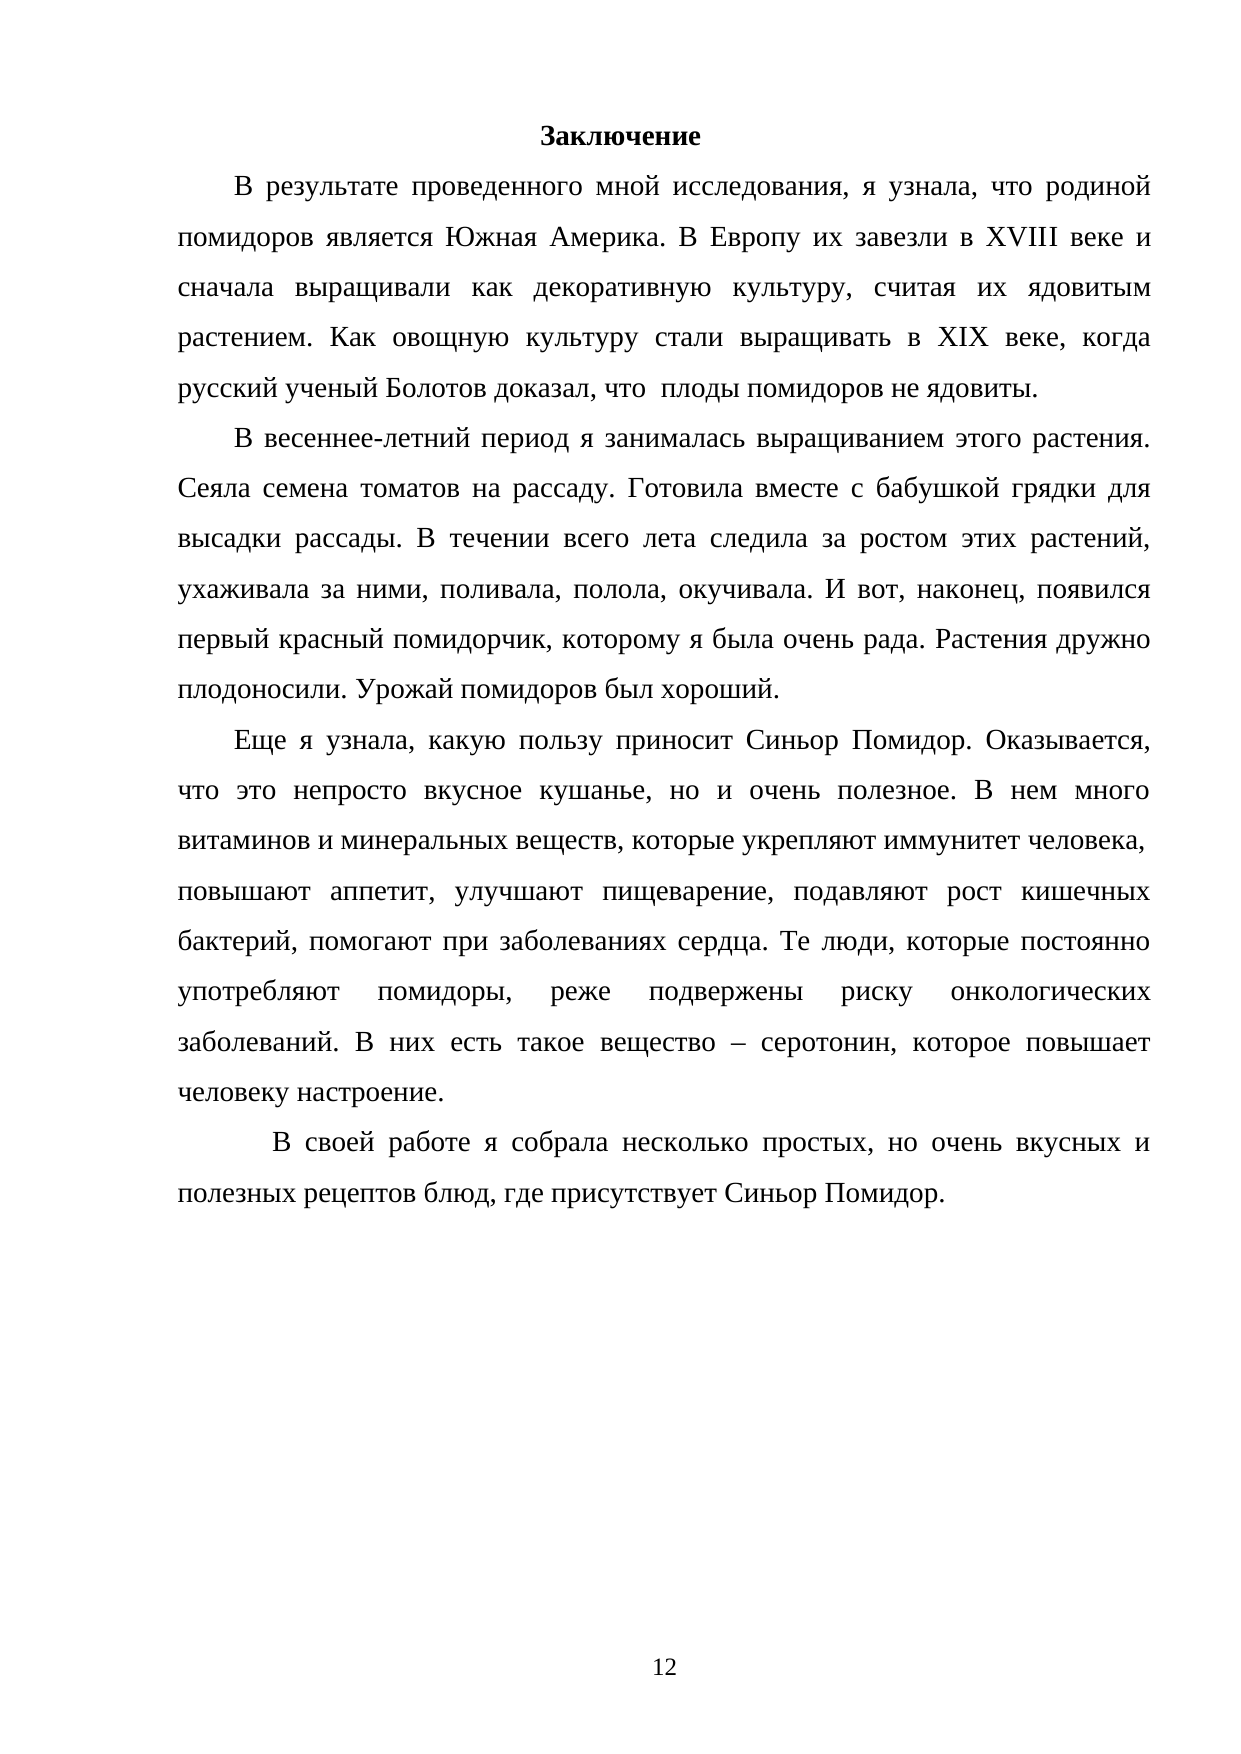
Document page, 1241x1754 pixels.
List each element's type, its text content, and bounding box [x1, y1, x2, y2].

text повышают аппетит, улучшают пищеварение, подавляют рост кишечных бактерий, помогают при заболеваниях сердца. Те люди, которые постоянно употребляют помидоры, реже подвержены риску онкологических заболеваний. В них есть такое вещество – серотонин, которое повышает человеку настроение. [177, 873, 1152, 1108]
text В результате проведенного мной исследования, я узнала, что родиной помидоров является Южная Америка. В Европу их завезли в XVIII веке и сначала выращивали как декоративную культуру, считая их ядовитым растением. Как овощную культуру стали выращивать в XIX веке, когда русский ученый Болотов доказал, что плоды помидоров не ядовиты. [177, 168, 1152, 403]
text В весеннее-летний период я занималась выращиванием этого растения. Сеяла семена томатов на рассаду. Готовила вместе с бабушкой грядки для высадки рассады. В течении всего лета следила за ростом этих растений, ухаживала за ними, поливала, полола, окучивала. И вот, наконец, появился первый красный помидорчик, которому я была очень рада. Растения дружно плодоносили. Урожай помидоров был хороший. [177, 420, 1152, 705]
text В своей работе я собрала несколько простых, но очень вкусных и полезных рецептов блюд, где присутствует Синьор Помидор. [177, 1124, 1152, 1208]
text Еще я узнала, какую пользу приносит Синьор Помидор. Оказывается, что это непросто вкусное кушанье, но и очень полезное. В нем много витаминов и минеральных веществ, которые укрепляют иммунитет человека, [177, 722, 1152, 856]
text Заключение [177, 118, 1152, 152]
